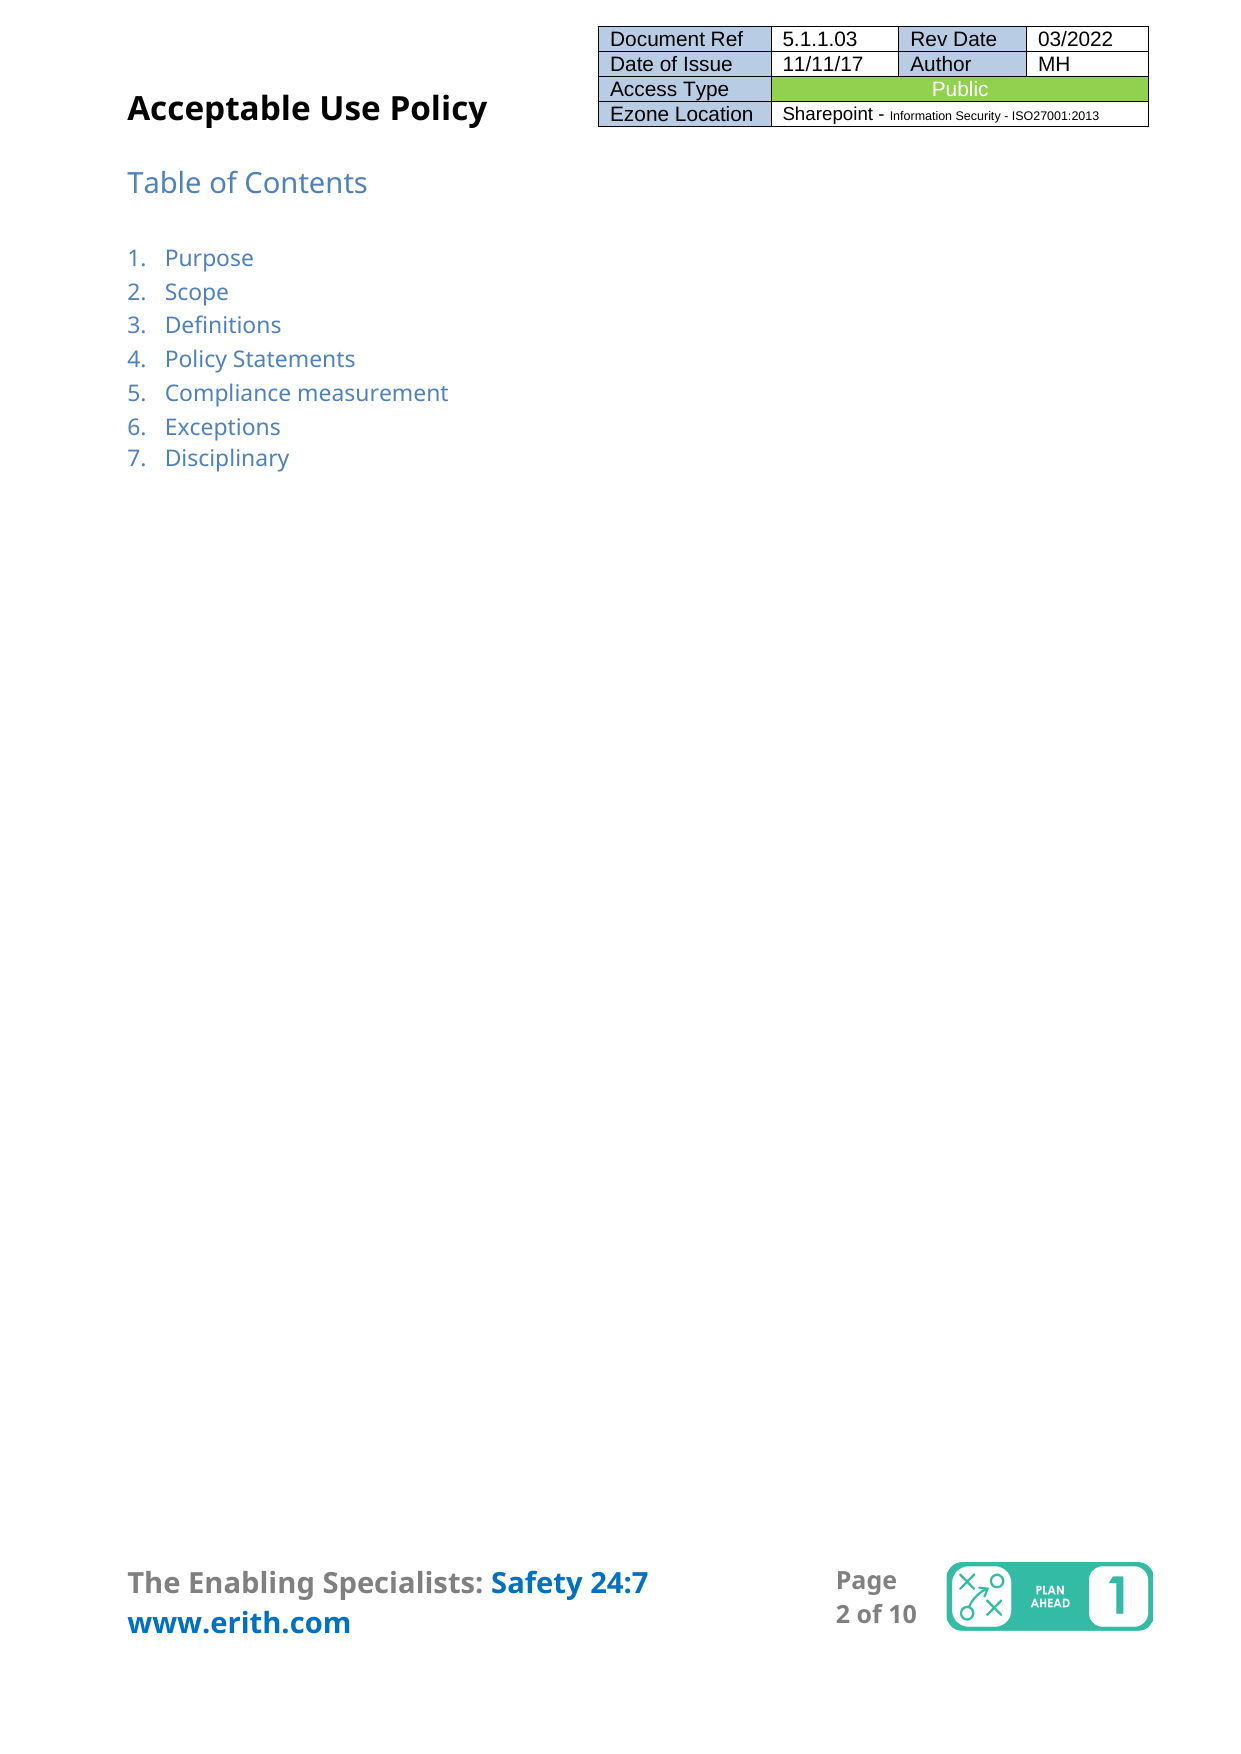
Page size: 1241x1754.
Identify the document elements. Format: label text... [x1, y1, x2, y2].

picture [946, 1562, 1153, 1631]
list Definitions [127, 309, 1115, 341]
list Scope [127, 276, 1115, 307]
list Compliance measurement [127, 377, 1115, 408]
list Policy Statements [127, 343, 1115, 374]
text Table of Contents [127, 162, 1115, 202]
list Exceptions [127, 411, 1115, 442]
list Disciplinary [127, 442, 1115, 473]
list Purpose [127, 242, 1115, 273]
